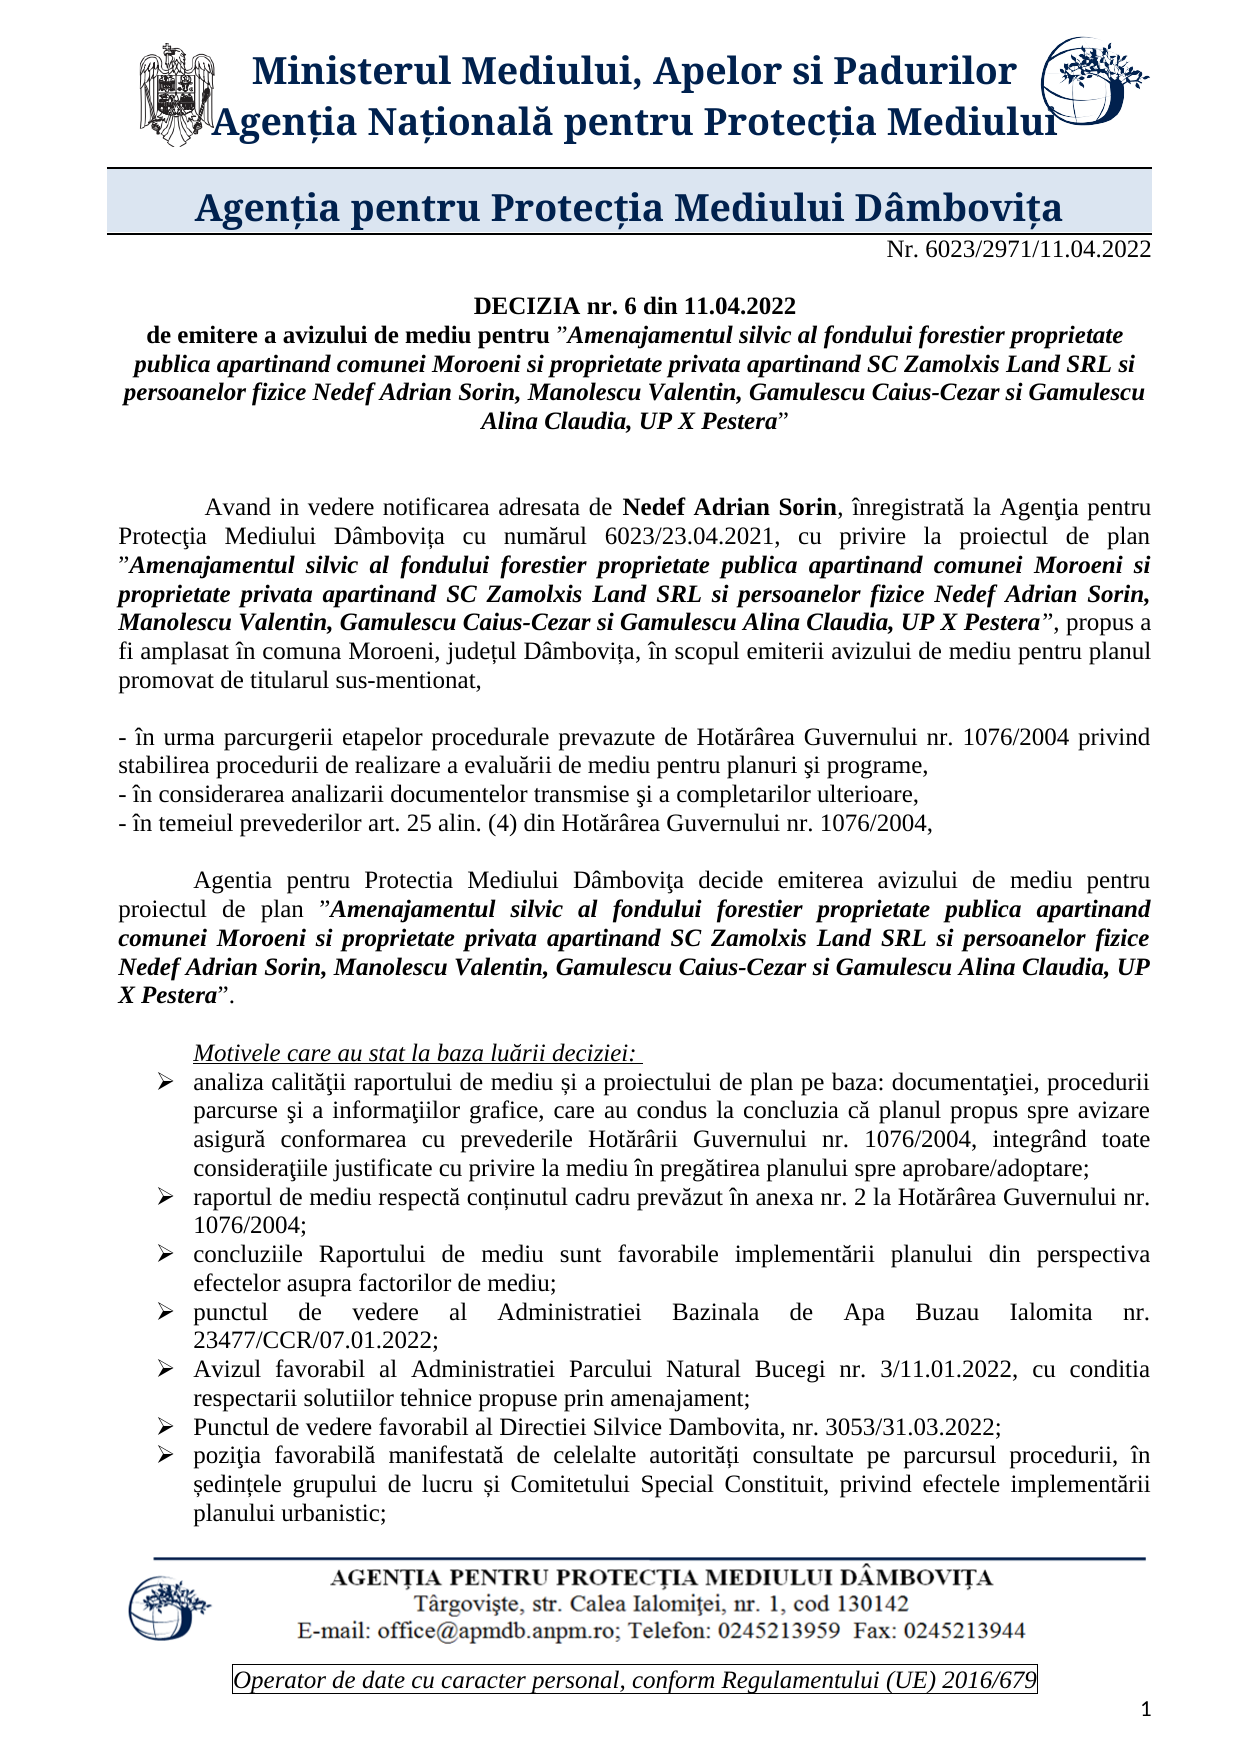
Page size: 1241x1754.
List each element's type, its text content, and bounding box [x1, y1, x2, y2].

list Avizul favorabil al Administratiei Parcului Natural Bucegi nr. 3/11.01.2022, cu conditia respectarii solutiilor tehnice propuse prin amenajament; [156, 1354, 1152, 1412]
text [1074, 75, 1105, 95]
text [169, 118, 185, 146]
list analiza calităţii raportului de mediu și a proiectului de plan pe baza: documentaţiei, procedurii parcurse şi a informaţiilor grafice, care au condus la concluzia că planul propus spre avizare asigură conformarea cu prevederile Hotărârii Guvernului nr. 1076/2004, integrând toate consideraţiile justificate cu privire la mediu în pregătirea planului spre aprobare/adoptare; [156, 1067, 1152, 1182]
text Nr. 6023/2971/11.04.2022 [118, 235, 1152, 263]
text Motivele care au stat la baza luării deciziei: [118, 1038, 1152, 1067]
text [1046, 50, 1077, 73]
list Punctul de vedere favorabil al Directiei Silvice Dambovita, nr. 3053/31.03.2022; [156, 1412, 1152, 1441]
list concluziile Raportului de mediu sunt favorabile implementării planului din perspectiva efectelor asupra factorilor de mediu; [156, 1239, 1152, 1297]
list punctul de vedere al Administratiei Bazinala de Apa Buzau Ialomita nr. 23477/CCR/07.01.2022; [156, 1297, 1152, 1354]
text Agentia pentru Protectia Mediului Dâmboviţa decide emiterea avizului de mediu pentru proiectul de plan ”Amenajamentul silvic al fondului forestier proprietate publica apartinand comunei Moroeni si proprietate privata apartinand SC Zamolxis Land SRL si persoanelor fizice Nedef Adrian Sorin, Manolescu Valentin, Gamulescu Caius-Cezar si Gamulescu Alina Claudia, UP X Pestera”. [118, 866, 1152, 1009]
text - în temeiul prevederilor art. 25 alin. (4) din Hotărârea Guvernului nr. 1076/2004, [118, 808, 1152, 837]
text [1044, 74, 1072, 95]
text Agenţia Naţională pentru Protecţia Mediului [184, 95, 1152, 146]
text Ministerul Mediului, Apelor si Padurilor [118, 44, 167, 95]
text Avand in vedere notificarea adresata de Nedef Adrian Sorin, înregistrată la Agenţia pentru Protecţia Mediului Dâmbovița cu numărul 6023/23.04.2021, cu privire la proiectul de plan ”Amenajamentul silvic al fondului forestier proprietate publica apartinand comunei Moroeni si proprietate privata apartinand SC Zamolxis Land SRL si persoanelor fizice Nedef Adrian Sorin, Manolescu Valentin, Gamulescu Caius-Cezar si Gamulescu Alina Claudia, UP X Pestera”, propus a fi amplasat în comuna Moroeni, județul Dâmbovița, în scopul emiterii avizului de mediu pentru planul promovat de titularul sus-mentionat, [118, 492, 1152, 694]
text - în considerarea analizarii documentelor transmise şi a completarilor ulterioare, [118, 779, 1152, 808]
table_header Agenţia pentru Protecţia Mediului Dâmboviţa [107, 169, 1152, 232]
picture [123, 1550, 1147, 1664]
list poziţia favorabilă manifestată de celelalte autorități consultate pe parcursul procedurii, în ședințele grupului de lucru și Comitetului Special Constituit, privind efectele implementării planului urbanistic; [156, 1441, 1152, 1527]
list raportul de mediu respectă conținutul cadru prevăzut în anexa nr. 2 la Hotărârea Guvernului nr. 1076/2004; [156, 1182, 1152, 1239]
text DECIZIA nr. 6 din 11.04.2022 [118, 291, 1152, 320]
text de emitere a avizului de mediu pentru ”Amenajamentul silvic al fondului forestier proprietate publica apartinand comunei Moroeni si proprietate privata apartinand SC Zamolxis Land SRL si persoanelor fizice Nedef Adrian Sorin, Manolescu Valentin, Gamulescu Caius-Cezar si Gamulescu Alina Claudia, UP X Pestera” [118, 320, 1152, 435]
text Agenţia Naţională pentru Protecţia Mediului [118, 95, 169, 146]
text Ministerul Mediului, Apelor si Padurilor [169, 44, 1058, 95]
text - în urma parcurgerii etapelor procedurale prevazute de Hotărârea Guvernului nr. 1076/2004 privind stabilirea procedurii de realizare a evaluării de mediu pentru planuri şi programe, [118, 722, 1152, 779]
